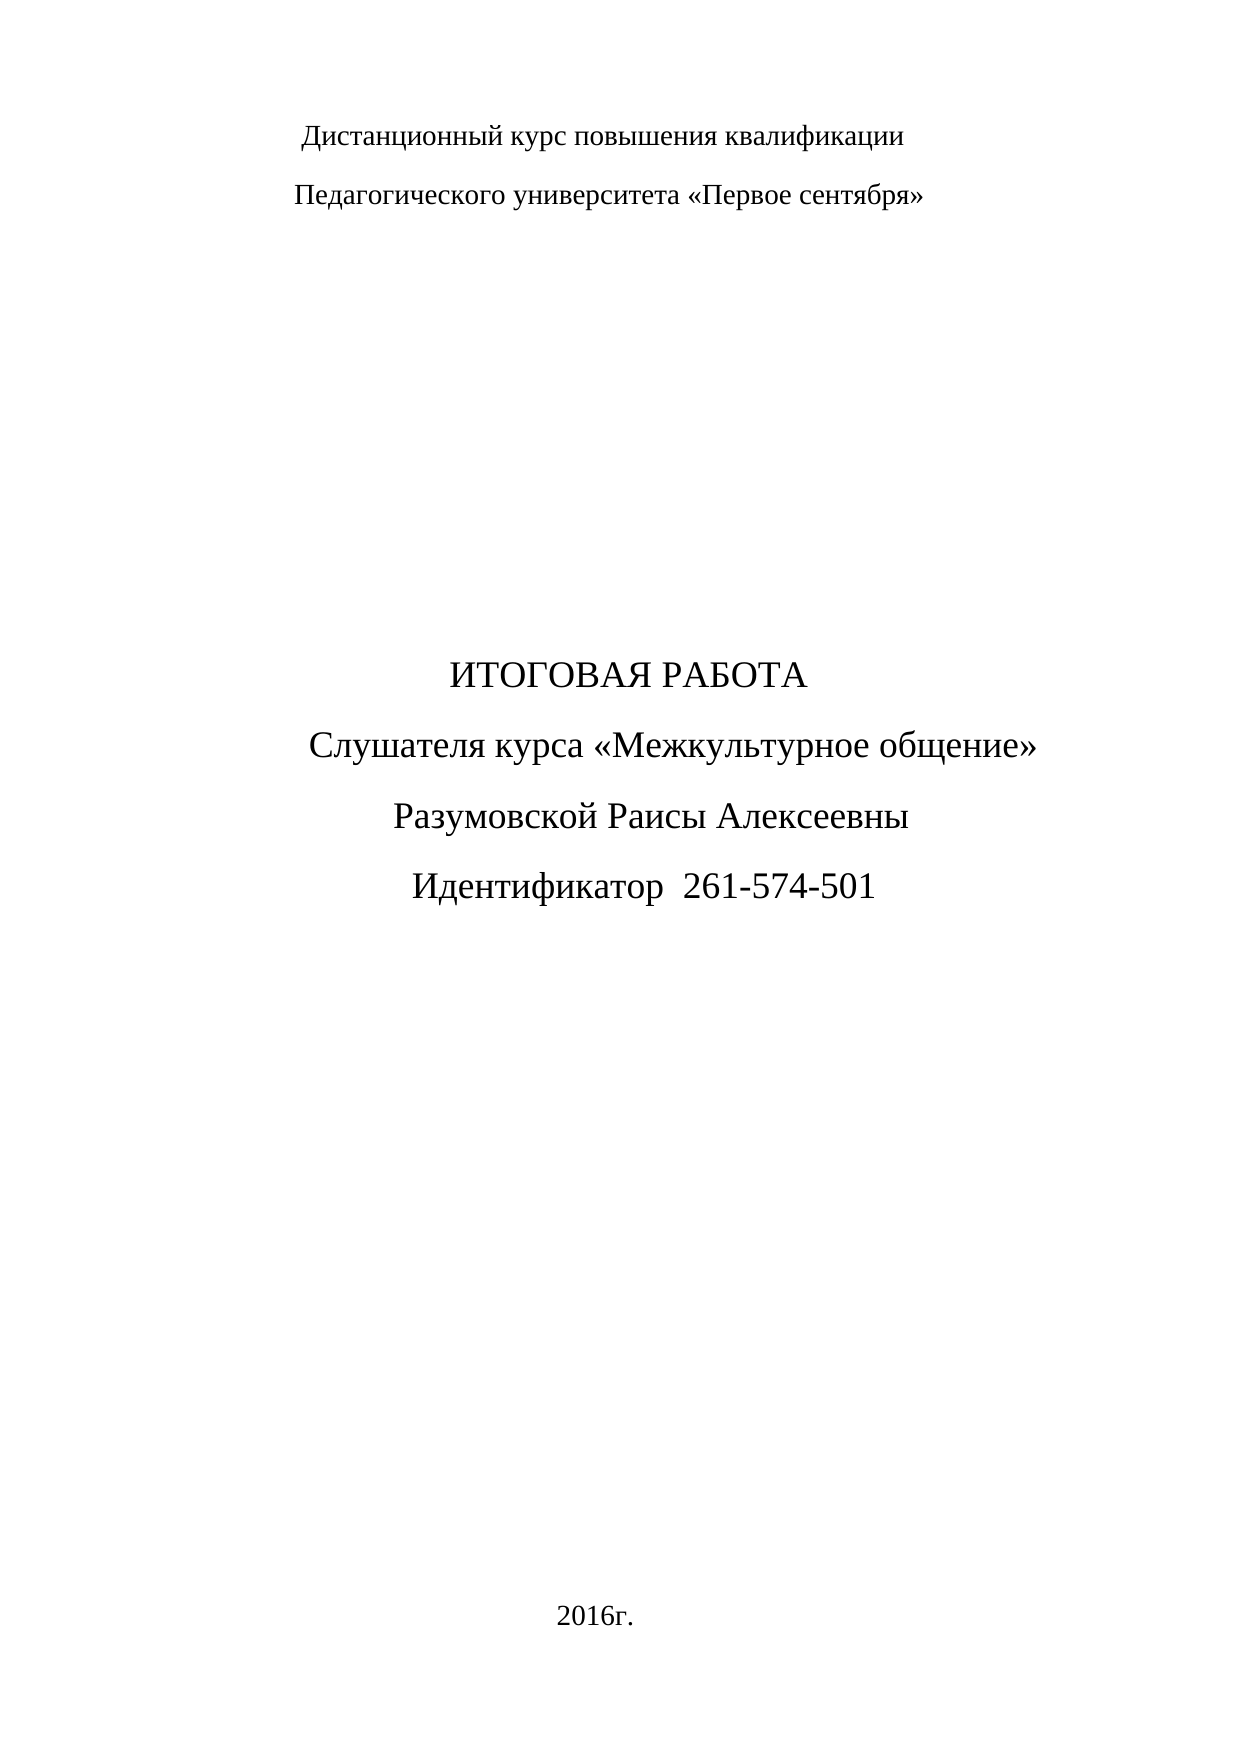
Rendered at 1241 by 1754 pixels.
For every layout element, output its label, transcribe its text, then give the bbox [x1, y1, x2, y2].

text Педагогического университета «Первое сентября» [177, 177, 1152, 211]
text 2016г. [177, 1598, 1152, 1632]
text Дистанционный курс повышения квалификации [177, 118, 1152, 152]
text Идентификатор 261-574-501 [177, 864, 1152, 907]
text Разумовской Раисы Алексеевны [177, 793, 1152, 836]
text Слушателя курса «Межкультурное общение» [177, 723, 1152, 766]
text ИТОГОВАЯ РАБОТА [177, 652, 1152, 696]
